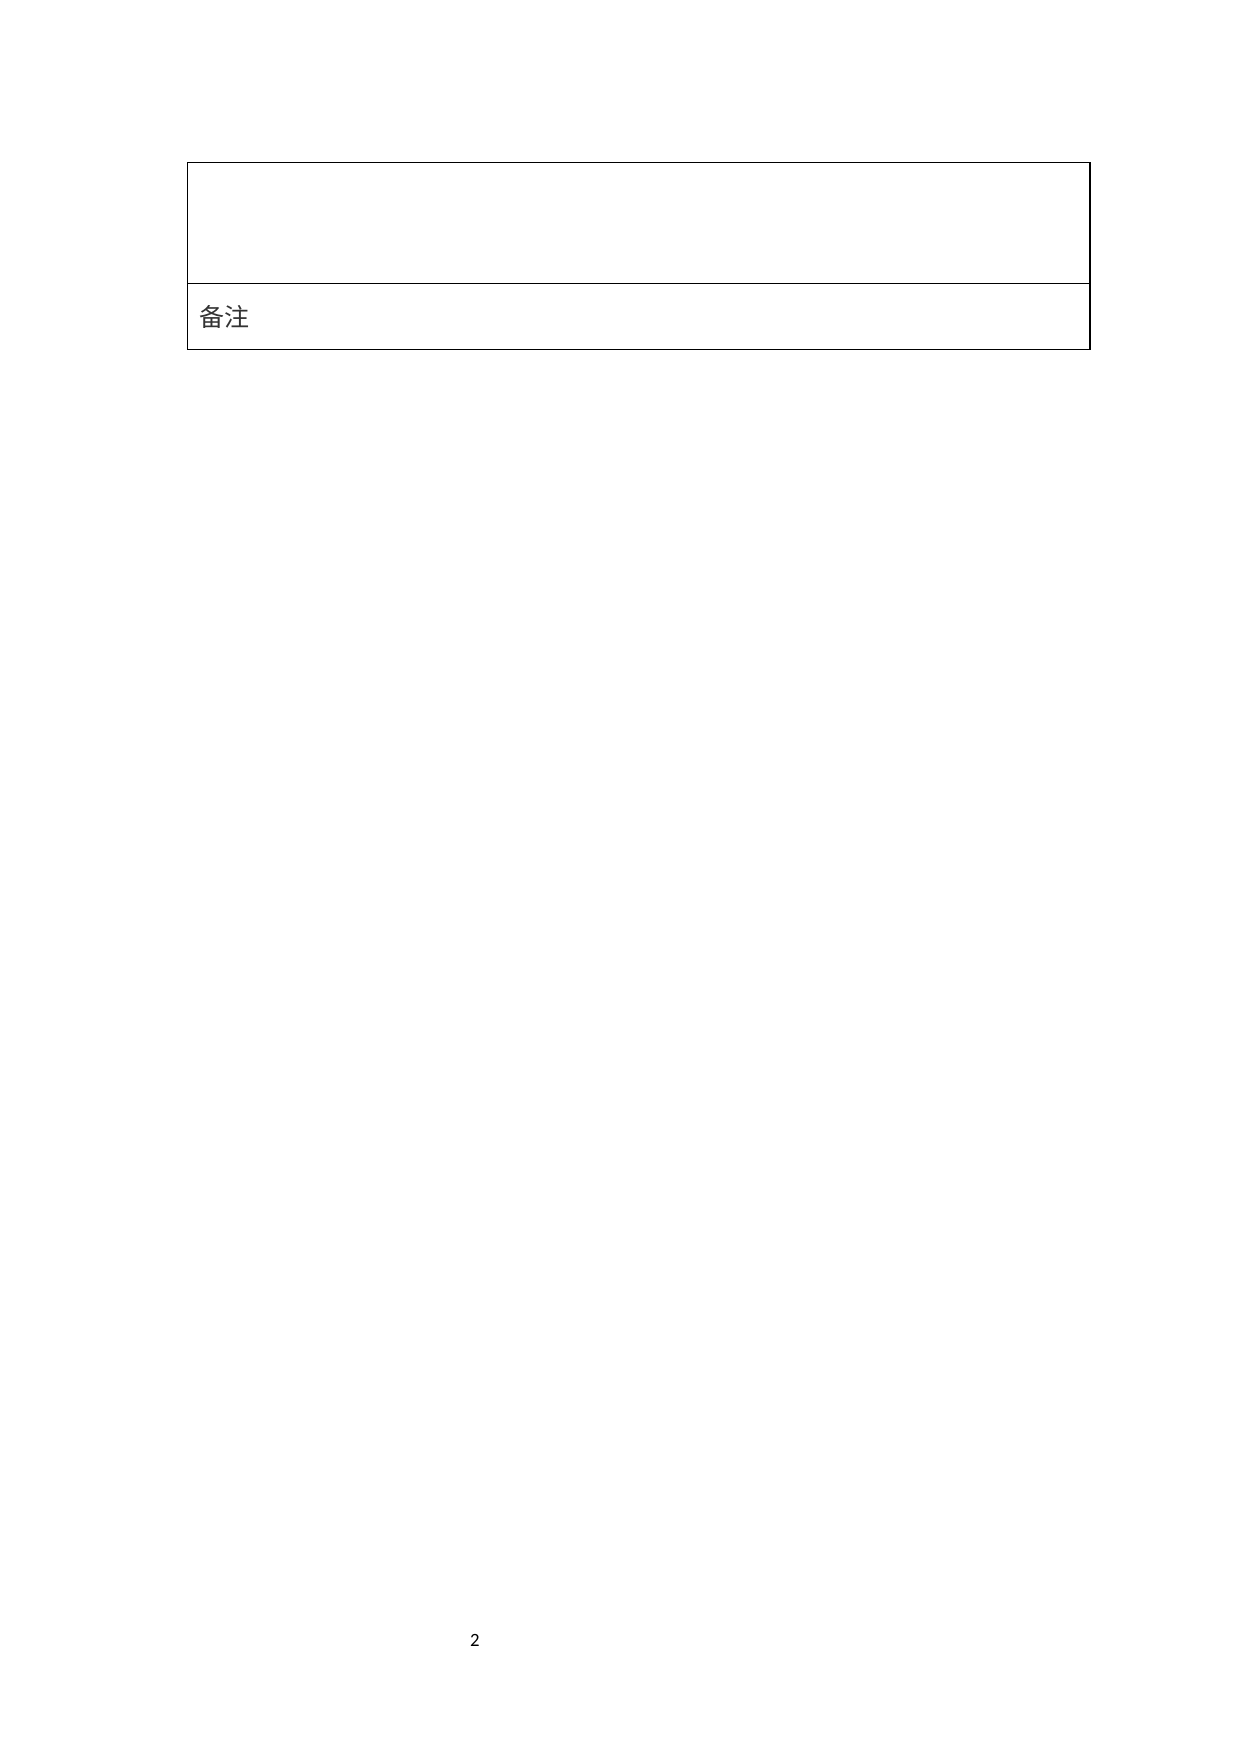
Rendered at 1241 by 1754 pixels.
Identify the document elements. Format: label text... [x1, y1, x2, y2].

table_cell [188, 163, 1089, 282]
table_cell 备注 [188, 284, 1089, 348]
